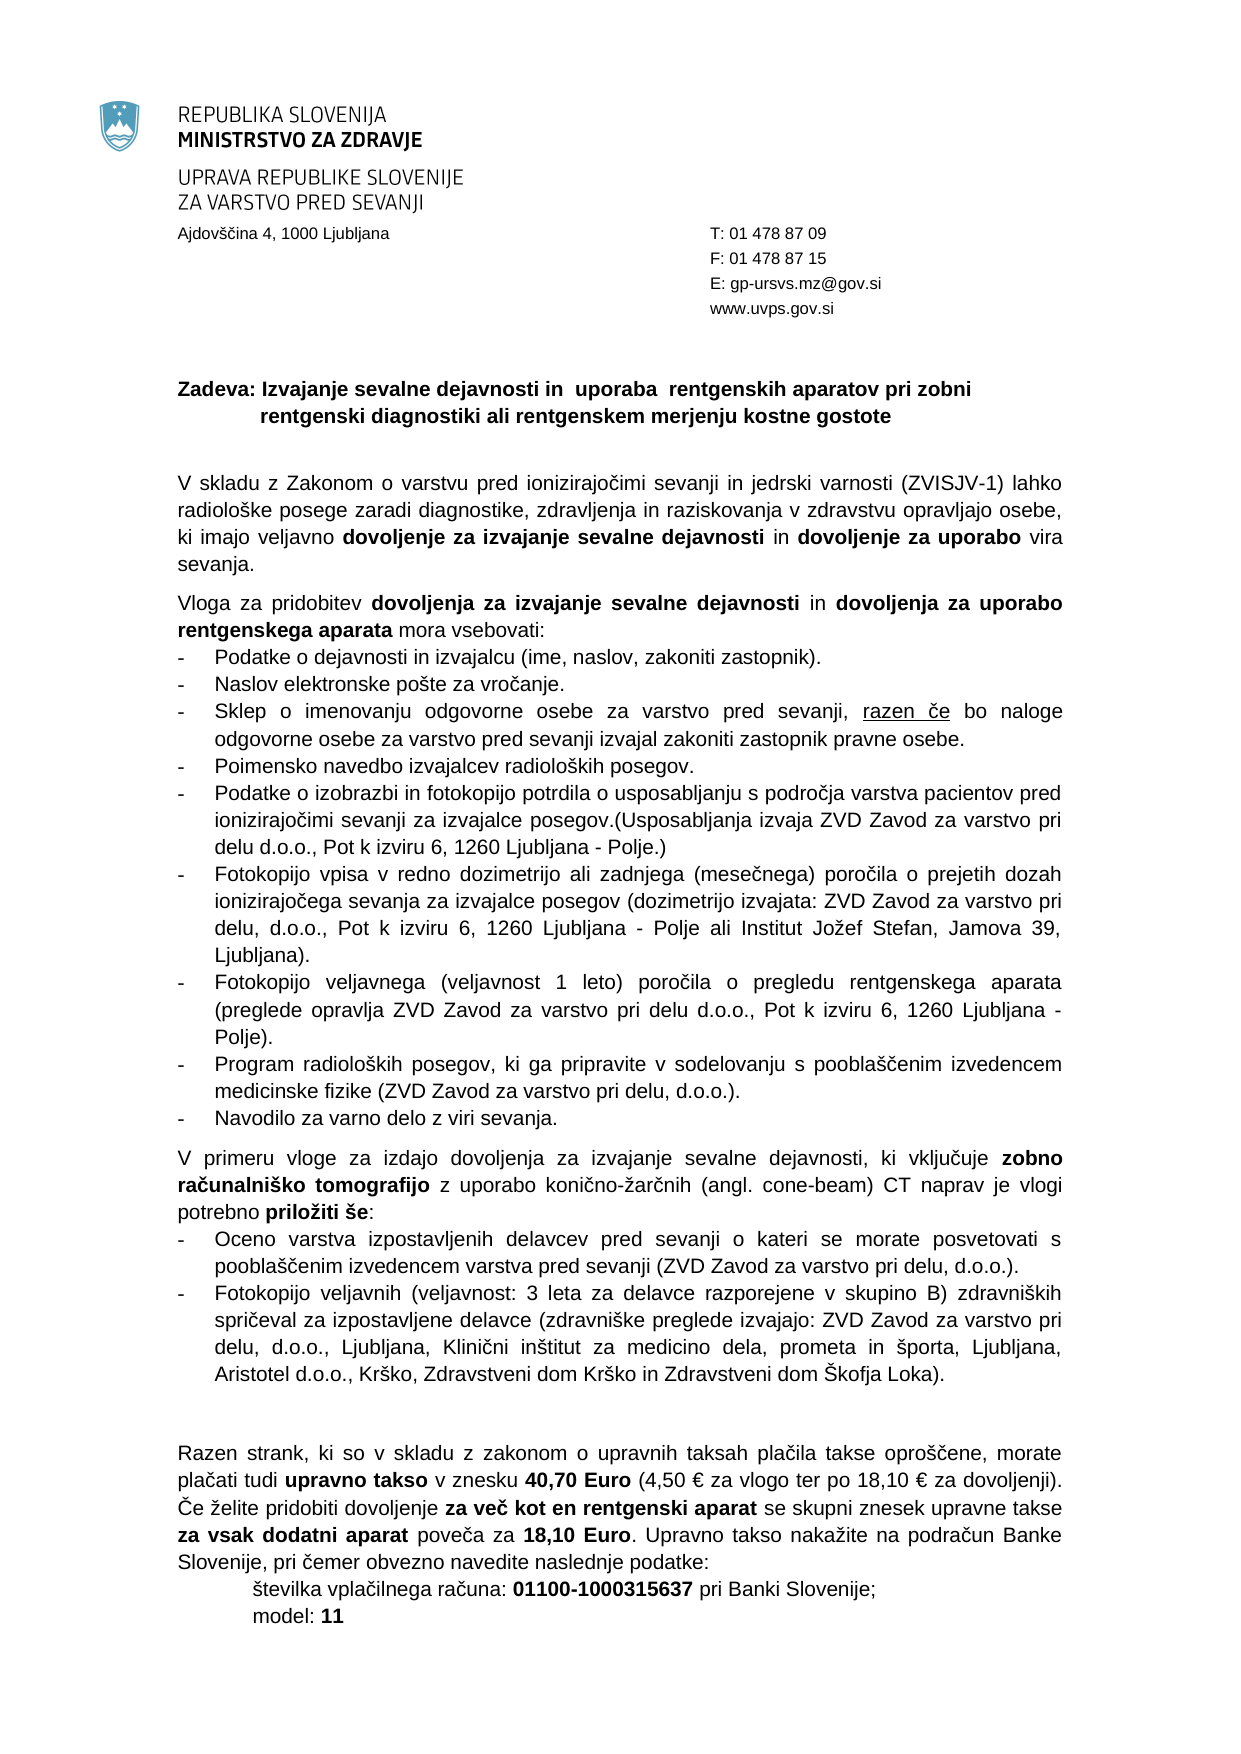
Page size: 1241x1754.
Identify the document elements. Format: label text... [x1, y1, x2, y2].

list Podatke o dejavnosti in izvajalcu (ime, naslov, zakoniti zastopnik). [177, 642, 1063, 669]
text številka vplačilnega računa: 01100-1000315637 pri Banki Slovenije; [177, 1573, 1063, 1601]
text Razen strank, ki so v skladu z zakonom o upravnih taksah plačila takse oproščene, morate plačati tudi upravno takso v znesku 40,70 Euro (4,50 € za vlogo ter po 18,10 € za dovoljenji). Če želite pridobiti dovoljenje za več kot en rentgenski aparat se skupni znesek upravne takse za vsak dodatni aparat poveča za 18,10 Euro. Upravno takso nakažite na podračun Banke Slovenije, pri čemer obvezno navedite naslednje podatke: [177, 1438, 1063, 1573]
list Fotokopijo veljavnega (veljavnost 1 leto) poročila o pregledu rentgenskega aparata (preglede opravlja ZVD Zavod za varstvo pri delu d.o.o., Pot k izviru 6, 1260 Ljubljana - Polje). [177, 967, 1063, 1048]
picture [0, 0, 709, 221]
list Oceno varstva izpostavljenih delavcev pred sevanji o kateri se morate posvetovati s pooblaščenim izvedencem varstva pred sevanji (ZVD Zavod za varstvo pri delu, d.o.o.). [177, 1223, 1063, 1278]
list Fotokopijo veljavnih (veljavnost: 3 leta za delavce razporejene v skupino B) zdravniških spričeval za izpostavljene delavce (zdravniške preglede izvajajo: ZVD Zavod za varstvo pri delu, d.o.o., Ljubljana, Klinični inštitut za medicino dela, prometa in športa, Ljubljana, Aristotel d.o.o., Krško, Zdravstveni dom Krško in Zdravstveni dom Škofja Loka). [177, 1278, 1063, 1386]
text model: 11 [177, 1601, 1063, 1628]
text V primeru vloge za izdajo dovoljenja za izvajanje sevalne dejavnosti, ki vključuje zobno računalniško tomografijo z uporabo konično-žarčnih (angl. cone-beam) CT naprav je vlogi potrebno priložiti še: [177, 1142, 1063, 1223]
text Vloga za pridobitev dovoljenja za izvajanje sevalne dejavnosti in dovoljenja za uporabo rentgenskega aparata mora vsebovati: [177, 588, 1063, 642]
list Fotokopijo vpisa v redno dozimetrijo ali zadnjega (mesečnega) poročila o prejetih dozah ionizirajočega sevanja za izvajalce posegov (dozimetrijo izvajata: ZVD Zavod za varstvo pri delu, d.o.o., Pot k izviru 6, 1260 Ljubljana - Polje ali Institut Jožef Stefan, Jamova 39, Ljubljana). [177, 859, 1063, 967]
list Sklep o imenovanju odgovorne osebe za varstvo pred sevanji, razen če bo naloge odgovorne osebe za varstvo pred sevanji izvajal zakoniti zastopnik pravne osebe. [177, 696, 1063, 751]
list Program radioloških posegov, ki ga pripravite v sodelovanju s pooblaščenim izvedencem medicinske fizike (ZVD Zavod za varstvo pri delu, d.o.o.). [177, 1048, 1063, 1103]
text Zadeva: Izvajanje sevalne dejavnosti in uporaba rentgenskih aparatov pri zobni rentgenski diagnostiki ali rentgenskem merjenju kostne gostote [177, 373, 1063, 428]
list Naslov elektronske pošte za vročanje. [177, 669, 1063, 696]
list Navodilo za varno delo z viri sevanja. [177, 1103, 1063, 1130]
list Poimensko navedbo izvajalcev radioloških posegov. [177, 751, 1063, 778]
list Podatke o izobrazbi in fotokopijo potrdila o usposabljanju s področja varstva pacientov pred ionizirajočimi sevanji za izvajalce posegov.(Usposabljanja izvaja ZVD Zavod za varstvo pri delu d.o.o., Pot k izviru 6, 1260 Ljubljana - Polje.) [177, 778, 1063, 859]
text V skladu z Zakonom o varstvu pred ionizirajočimi sevanji in jedrski varnosti (ZVISJV-1) lahko radiološke posege zaradi diagnostike, zdravljenja in raziskovanja v zdravstvu opravljajo osebe, ki imajo veljavno dovoljenje za izvajanje sevalne dejavnosti in dovoljenje za uporabo vira sevanja. [177, 467, 1063, 576]
